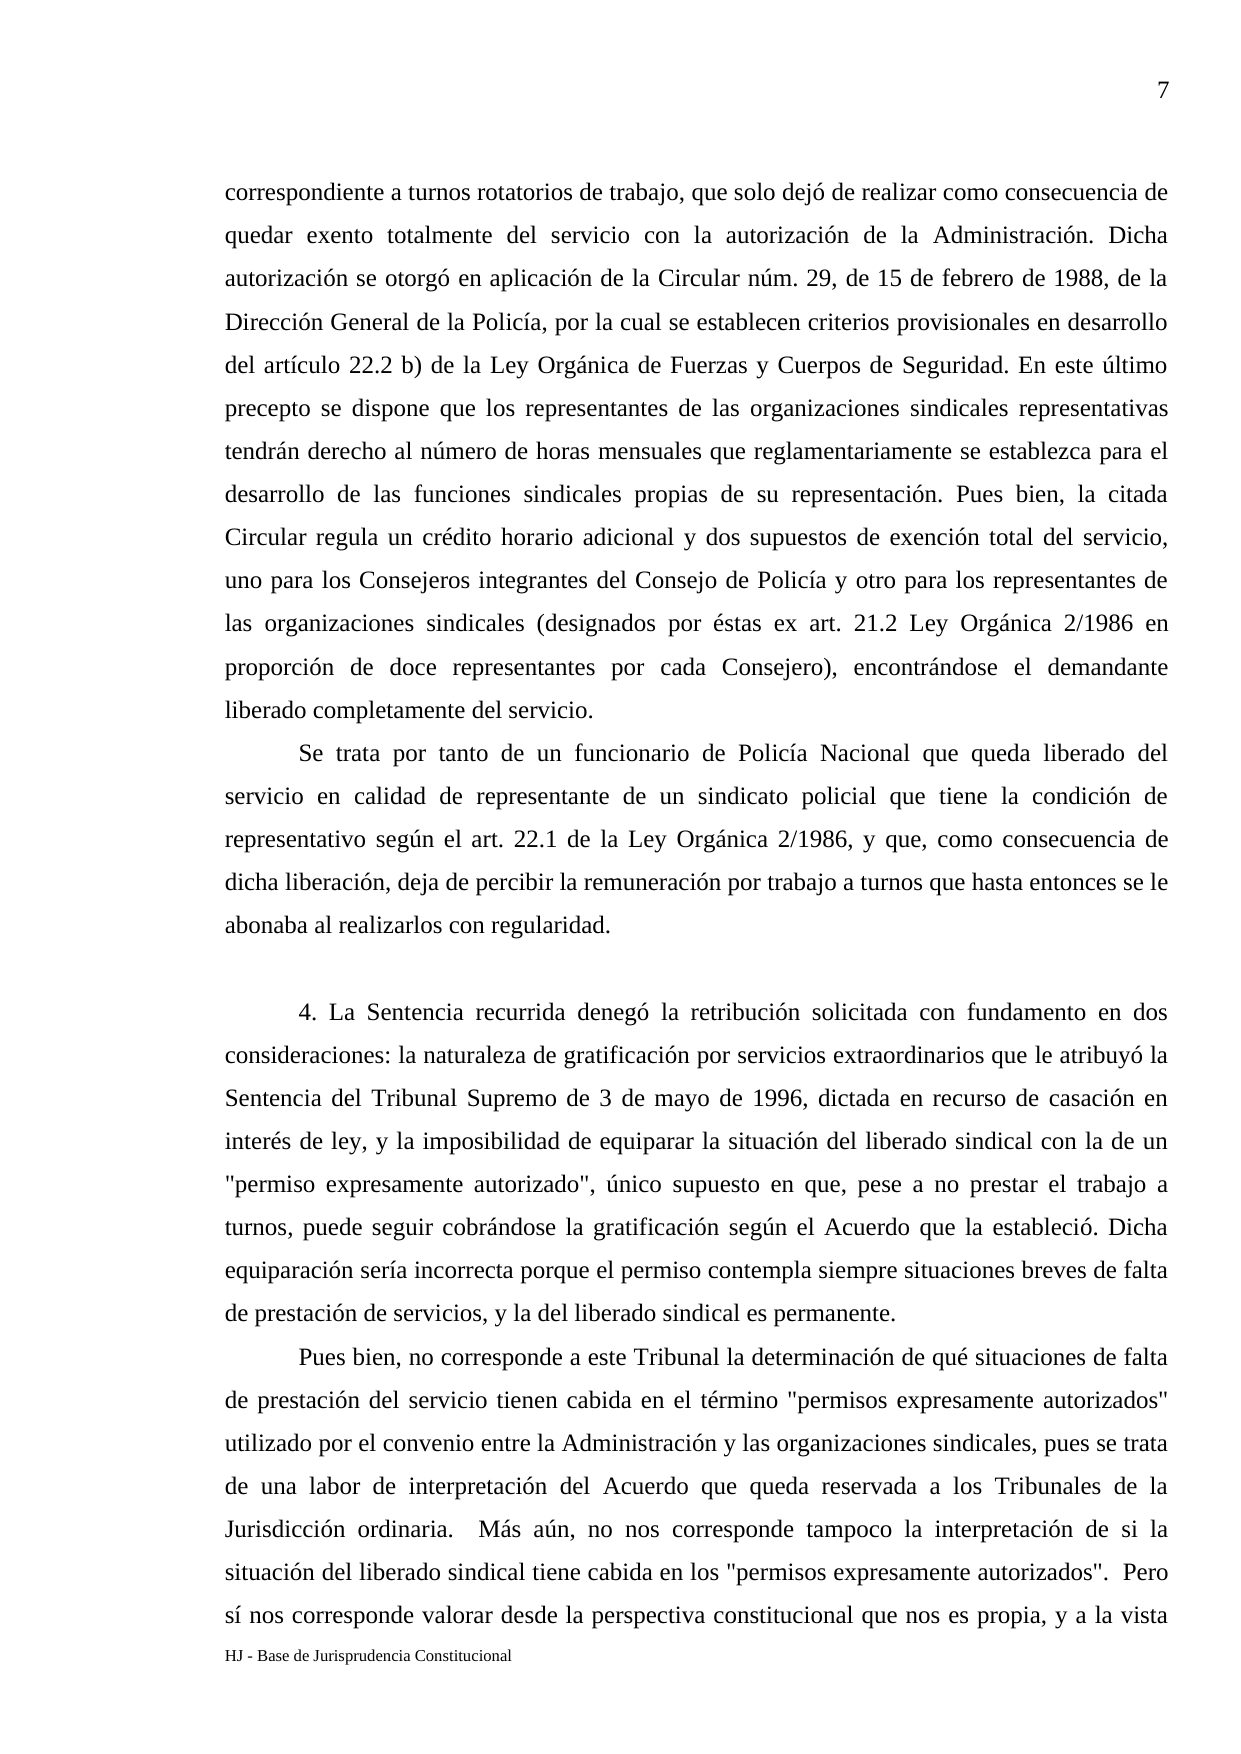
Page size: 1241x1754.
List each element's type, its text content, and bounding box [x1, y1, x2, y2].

text 4. La Sentencia recurrida denegó la retribución solicitada con fundamento en dos consideraciones: la naturaleza de gratificación por servicios extraordinarios que le atribuyó la Sentencia del Tribunal Supremo de 3 de mayo de 1996, dictada en recurso de casación en interés de ley, y la imposibilidad de equiparar la situación del liberado sindical con la de un "permiso expresamente autorizado", único supuesto en que, pese a no prestar el trabajo a turnos, puede seguir cobrándose la gratificación según el Acuerdo que la estableció. Dicha equiparación sería incorrecta porque el permiso contempla siempre situaciones breves de falta de prestación de servicios, y la del liberado sindical es permanente. [224, 997, 1169, 1327]
text Se trata por tanto de un funcionario de Policía Nacional que queda liberado del servicio en calidad de representante de un sindicato policial que tiene la condición de representativo según el art. 22.1 de la Ley Orgánica 2/1986, y que, como consecuencia de dicha liberación, deja de percibir la remuneración por trabajo a turnos que hasta entonces se le abonaba al realizarlos con regularidad. [224, 738, 1169, 939]
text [224, 177, 1169, 723]
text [224, 1342, 1169, 1629]
